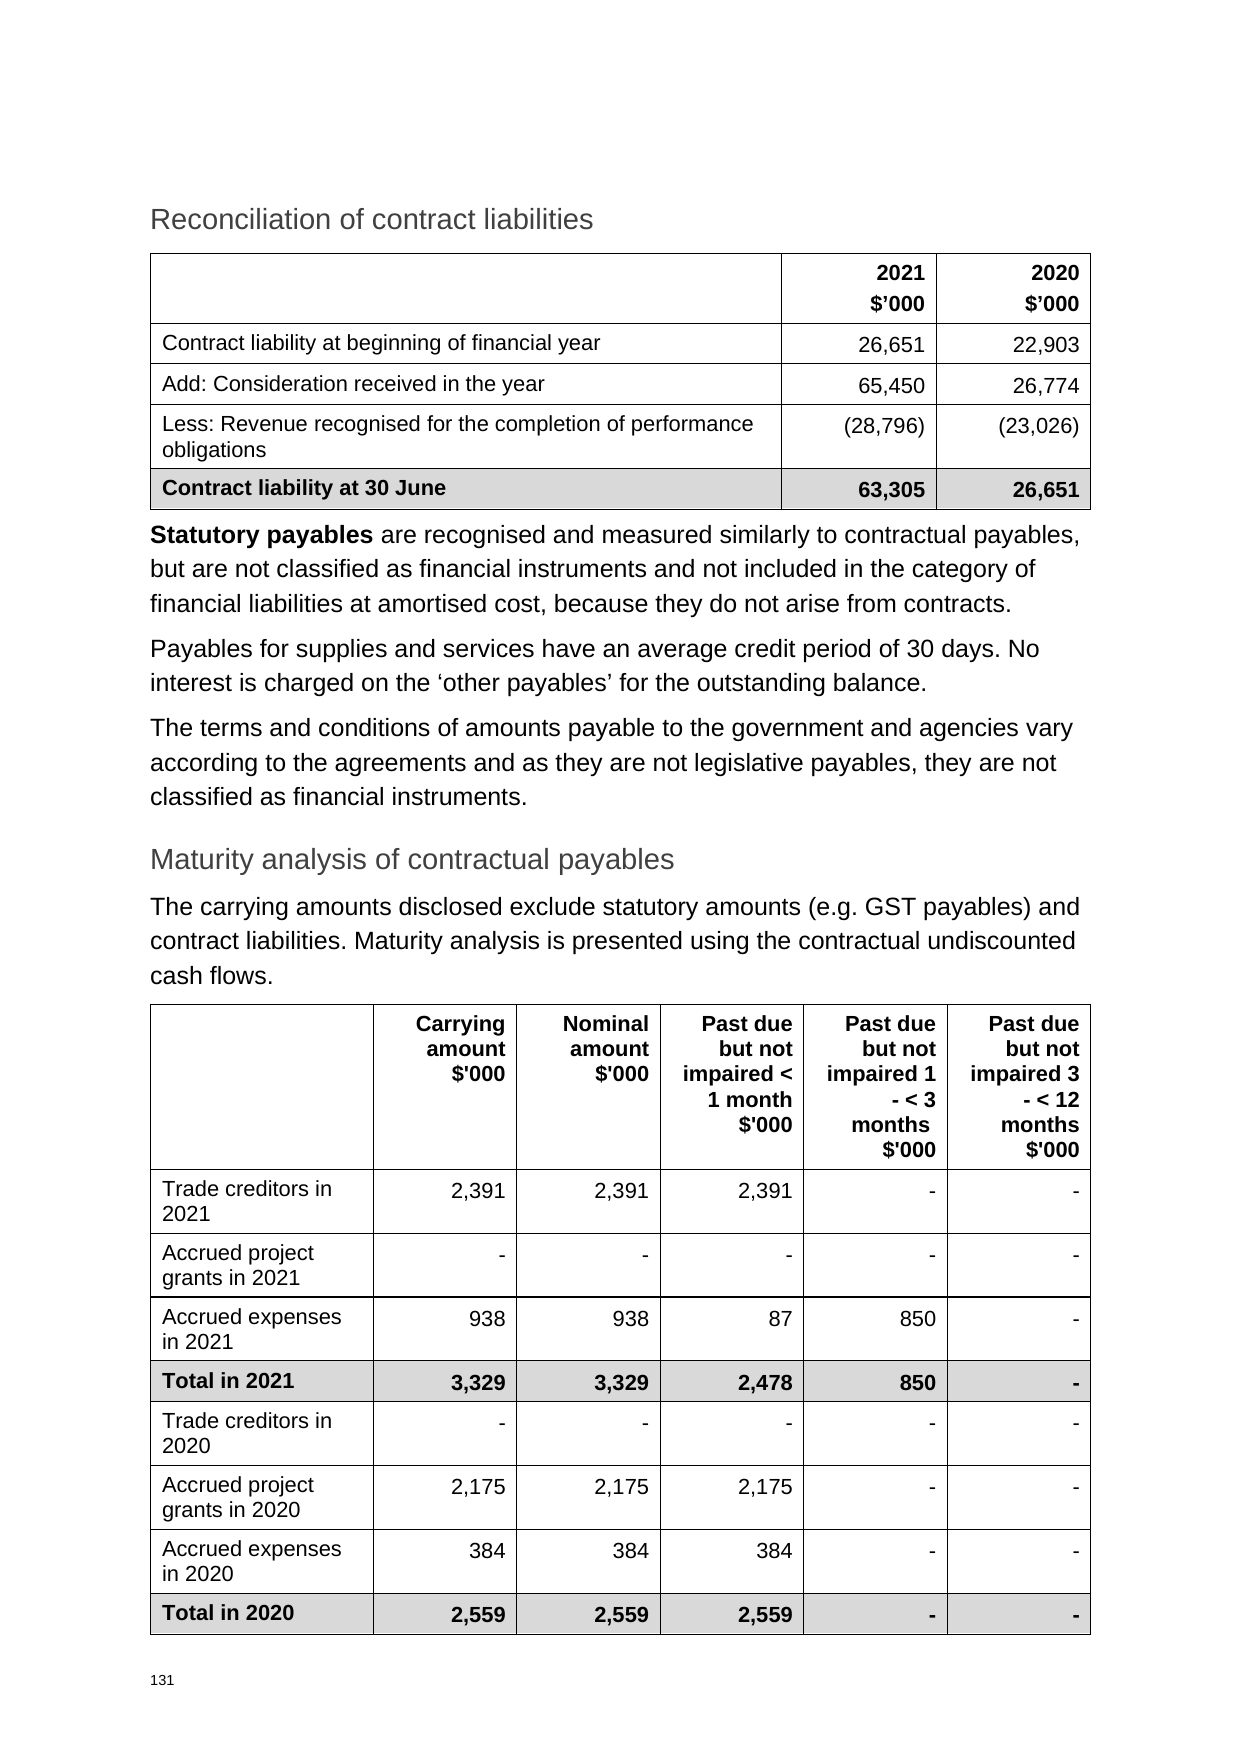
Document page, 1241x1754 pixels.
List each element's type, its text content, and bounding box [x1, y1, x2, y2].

table_cell Total in 2020 [151, 1594, 373, 1633]
table_cell 2,175 [517, 1466, 660, 1529]
table_cell Accrued expenses in 2021 [151, 1298, 373, 1360]
table_cell 2,391 [374, 1170, 516, 1232]
table_cell - [948, 1466, 1090, 1529]
table_header Carrying amount $'000 [374, 1005, 516, 1168]
table_cell 2,559 [374, 1594, 516, 1633]
table_cell 850 [804, 1298, 947, 1360]
table_cell 87 [661, 1298, 803, 1360]
text Payables for supplies and services have an average credit period of 30 days. No interest is charged on the ‘other payables’ for the outstanding balance. [150, 634, 1090, 697]
table_cell 850 [804, 1361, 947, 1401]
table_cell 2,559 [661, 1594, 803, 1633]
table_cell - [517, 1234, 660, 1296]
table_cell 384 [661, 1530, 803, 1593]
table_cell Contract liability at 30 June [151, 469, 781, 508]
table_cell 22,903 [937, 324, 1090, 363]
text The carrying amounts disclosed exclude statutory amounts (e.g. GST payables) and contract liabilities. Maturity analysis is presented using the contractual undiscounted cash flows. [150, 892, 1090, 989]
table_cell 63,305 [782, 469, 936, 508]
table_cell 26,651 [782, 324, 936, 363]
table_cell Trade creditors in 2020 [151, 1402, 373, 1465]
table_cell - [948, 1594, 1090, 1633]
table_cell Contract liability at beginning of financial year [151, 324, 781, 363]
table_cell Accrued expenses in 2020 [151, 1530, 373, 1593]
table_cell 26,651 [937, 469, 1090, 508]
table_cell - [948, 1530, 1090, 1593]
table_header 2020 $’000 [937, 254, 1090, 323]
table_cell 2,175 [374, 1466, 516, 1529]
table_cell - [804, 1594, 947, 1633]
table_header Nominal amount $'000 [517, 1005, 660, 1168]
table_cell Accrued project grants in 2021 [151, 1234, 373, 1296]
table_cell 3,329 [374, 1361, 516, 1401]
table_cell 2,559 [517, 1594, 660, 1633]
table_cell 938 [517, 1298, 660, 1360]
table_cell 2,175 [661, 1466, 803, 1529]
table_cell - [374, 1402, 516, 1465]
table_cell 2,478 [661, 1361, 803, 1401]
table_header Past due but not impaired 1 - < 3 months $'000 [804, 1005, 947, 1168]
table_cell - [948, 1361, 1090, 1401]
table_header Past due but not impaired < 1 month $'000 [661, 1005, 803, 1168]
table_cell Accrued project grants in 2020 [151, 1466, 373, 1529]
table_header [151, 254, 781, 323]
table_cell 2,391 [661, 1170, 803, 1232]
table_cell 65,450 [782, 364, 936, 404]
table_cell 938 [374, 1298, 516, 1360]
table_cell - [804, 1466, 947, 1529]
table_cell (23,026) [937, 405, 1090, 468]
table_cell - [517, 1402, 660, 1465]
table_header 2021 $’000 [782, 254, 936, 323]
table_header Past due but not impaired 3 - < 12 months $'000 [948, 1005, 1090, 1168]
table_cell - [948, 1170, 1090, 1232]
table_cell 384 [374, 1530, 516, 1593]
table_cell (28,796) [782, 405, 936, 468]
table_cell - [661, 1234, 803, 1296]
subtitle Maturity analysis of contractual payables [150, 842, 1090, 875]
table_cell - [948, 1234, 1090, 1296]
table_cell 384 [517, 1530, 660, 1593]
table_cell 26,774 [937, 364, 1090, 404]
table_cell - [661, 1402, 803, 1465]
table_cell - [948, 1298, 1090, 1360]
subtitle Reconciliation of contract liabilities [150, 202, 1090, 236]
text The terms and conditions of amounts payable to the government and agencies vary according to the agreements and as they are not legislative payables, they are not classified as financial instruments. [150, 713, 1090, 811]
table_cell Add: Consideration received in the year [151, 364, 781, 404]
table_cell - [804, 1530, 947, 1593]
table_cell - [804, 1402, 947, 1465]
text Statutory payables are recognised and measured similarly to contractual payables, but are not classified as financial instruments and not included in the category of financial liabilities at amortised cost, because they do not arise from contracts. [150, 520, 1090, 618]
table_header [151, 1005, 373, 1168]
table_cell 2,391 [517, 1170, 660, 1232]
table_cell - [804, 1170, 947, 1232]
table_cell Total in 2021 [151, 1361, 373, 1401]
table_cell - [804, 1234, 947, 1296]
table_cell Trade creditors in 2021 [151, 1170, 373, 1232]
table_cell - [948, 1402, 1090, 1465]
table_cell - [374, 1234, 516, 1296]
table_cell Less: Revenue recognised for the completion of performance obligations [151, 405, 781, 468]
table_cell 3,329 [517, 1361, 660, 1401]
